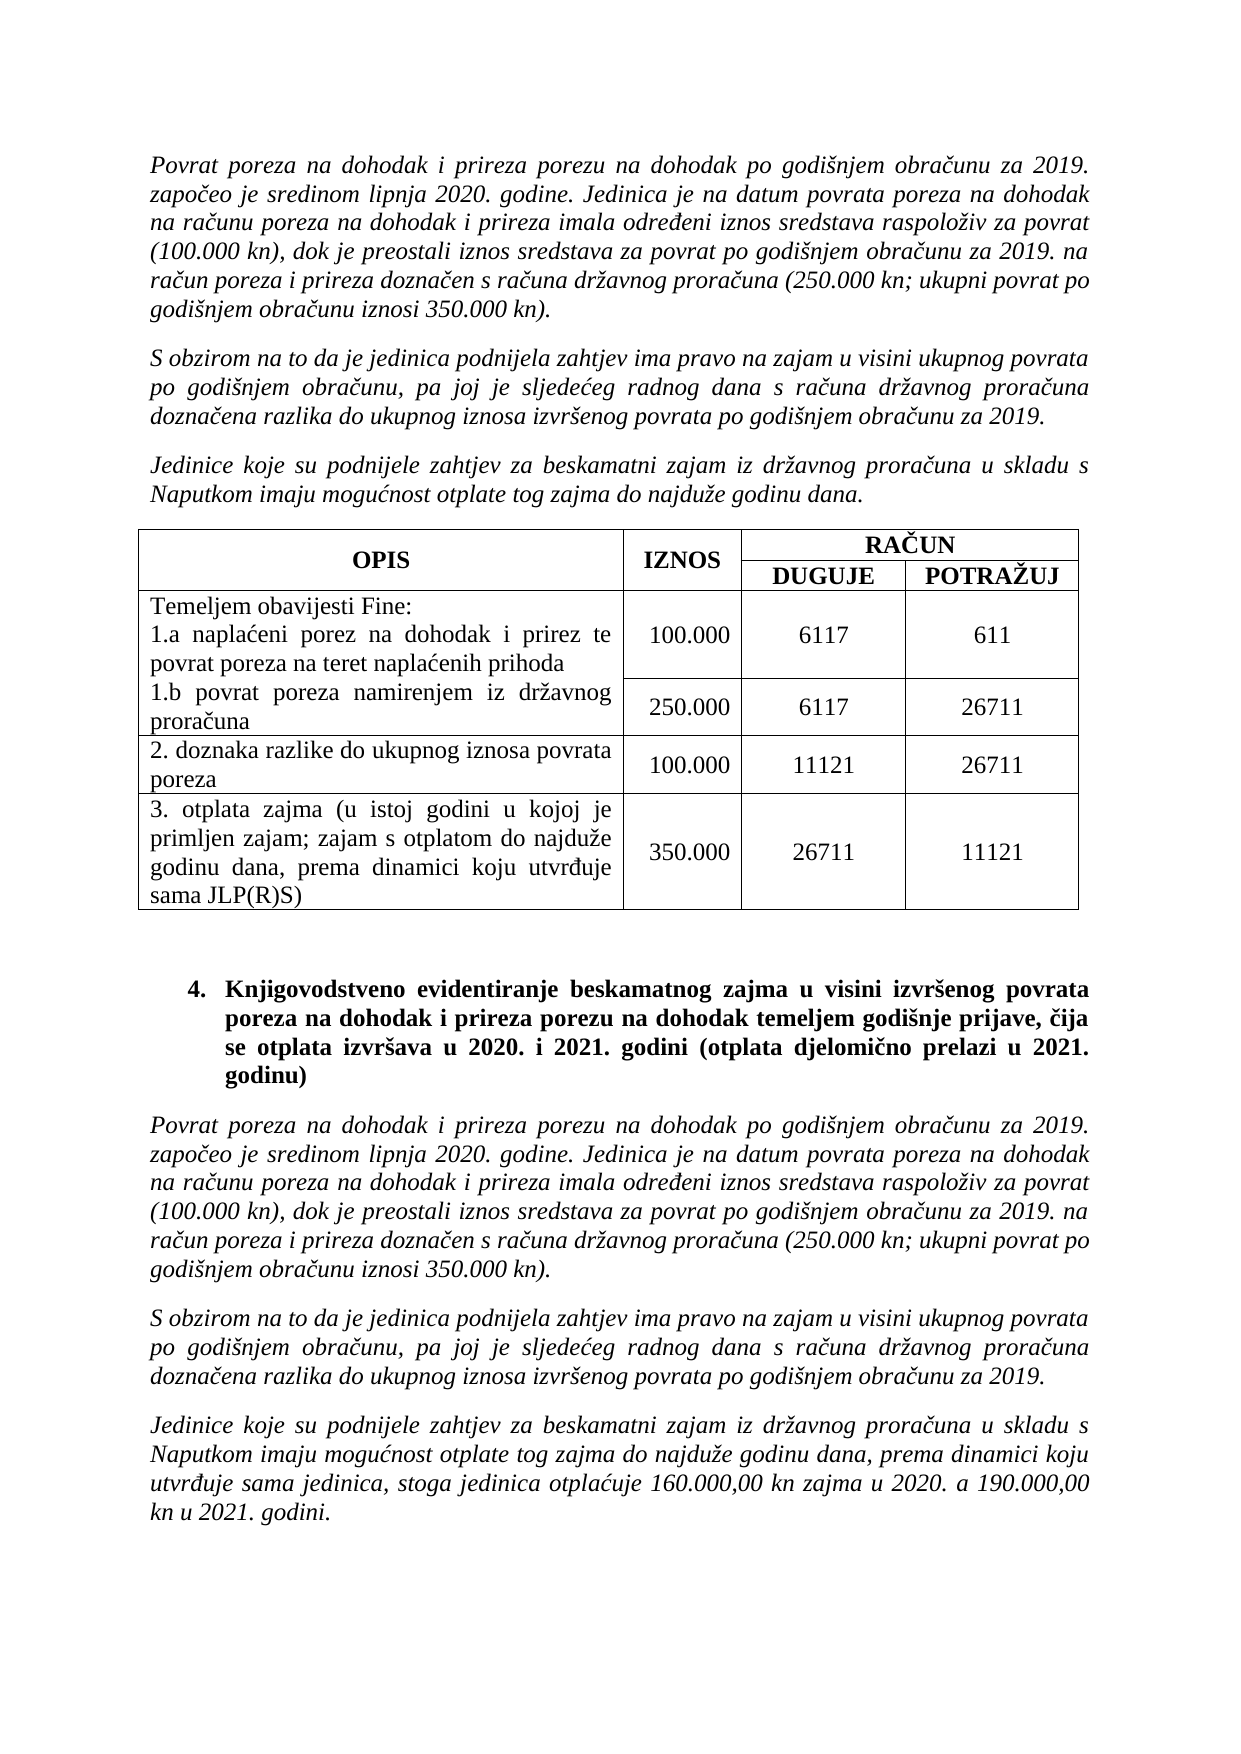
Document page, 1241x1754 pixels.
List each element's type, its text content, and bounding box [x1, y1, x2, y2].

table_cell Temeljem obavijesti Fine: 1.a naplaćeni porez na dohodak i prirez te povrat poreza na teret naplaćenih prihoda 1.b povrat poreza namirenjem iz državnog proračuna [139, 591, 623, 734]
text Jedinice koje su podnijele zahtjev za beskamatni zajam iz državnog proračuna u skladu s Naputkom imaju mogućnost otplate tog zajma do najduže godinu dana. [150, 450, 1090, 508]
table_cell 6117 [742, 679, 905, 734]
table_cell 2. doznaka razlike do ukupnog iznosa povrata poreza [139, 736, 623, 793]
list Knjigovodstveno evidentiranje beskamatnog zajma u visini izvršenog povrata poreza na dohodak i prireza porezu na dohodak temeljem godišnje prijave, čija se otplata izvršava u 2020. i 2021. godini (otplata djelomično prelazi u 2021. godinu) [187, 974, 1090, 1089]
table_header OPIS [139, 530, 623, 590]
table_cell 11121 [742, 736, 905, 793]
table_cell 100.000 [624, 591, 741, 678]
table_header IZNOS [624, 530, 741, 590]
text S obzirom na to da je jedinica podnijela zahtjev ima pravo na zajam u visini ukupnog povrata po godišnjem obračunu, pa joj je sljedećeg radnog dana s računa državnog proračuna doznačena razlika do ukupnog iznosa izvršenog povrata po godišnjem obračunu za 2019. [150, 343, 1090, 429]
table_cell 6117 [742, 591, 905, 678]
table_cell 26711 [906, 736, 1078, 793]
table_cell DUGUJE [742, 561, 905, 590]
text Povrat poreza na dohodak i prireza porezu na dohodak po godišnjem obračunu za 2019. započeo je sredinom lipnja 2020. godine. Jedinica je na datum povrata poreza na dohodak na računu poreza na dohodak i prireza imala određeni iznos sredstava raspoloživ za povrat (100.000 kn), dok je preostali iznos sredstava za povrat po godišnjem obračunu za 2019. na račun poreza i prireza doznačen s računa državnog proračuna (250.000 kn; ukupni povrat po godišnjem obračunu iznosi 350.000 kn). [150, 1110, 1090, 1282]
table_cell 350.000 [624, 794, 741, 909]
table_cell 611 [906, 591, 1078, 678]
table_cell 26711 [906, 679, 1078, 734]
table_header RAČUN [742, 530, 1078, 560]
table_cell 250.000 [624, 679, 741, 734]
table_cell 11121 [906, 794, 1078, 909]
table_cell 100.000 [624, 736, 741, 793]
table_cell POTRAŽUJE [906, 561, 1078, 590]
text S obzirom na to da je jedinica podnijela zahtjev ima pravo na zajam u visini ukupnog povrata po godišnjem obračunu, pa joj je sljedećeg radnog dana s računa državnog proračuna doznačena razlika do ukupnog iznosa izvršenog povrata po godišnjem obračunu za 2019. [150, 1303, 1090, 1389]
table_cell 26711 [742, 794, 905, 909]
text Povrat poreza na dohodak i prireza porezu na dohodak po godišnjem obračunu za 2019. započeo je sredinom lipnja 2020. godine. Jedinica je na datum povrata poreza na dohodak na računu poreza na dohodak i prireza imala određeni iznos sredstava raspoloživ za povrat (100.000 kn), dok je preostali iznos sredstava za povrat po godišnjem obračunu za 2019. na račun poreza i prireza doznačen s računa državnog proračuna (250.000 kn; ukupni povrat po godišnjem obračunu iznosi 350.000 kn). [150, 150, 1090, 322]
text Jedinice koje su podnijele zahtjev za beskamatni zajam iz državnog proračuna u skladu s Naputkom imaju mogućnost otplate tog zajma do najduže godinu dana, prema dinamici koju utvrđuje sama jedinica, stoga jedinica otplaćuje 160.000,00 kn zajma u 2020. a 190.000,00 kn u 2021. godini. [150, 1410, 1090, 1525]
table_cell 3. otplata zajma (u istoj godini u kojoj je primljen zajam; zajam s otplatom do najduže godinu dana, prema dinamici koju utvrđuje sama JLP(R)S) [139, 794, 623, 909]
